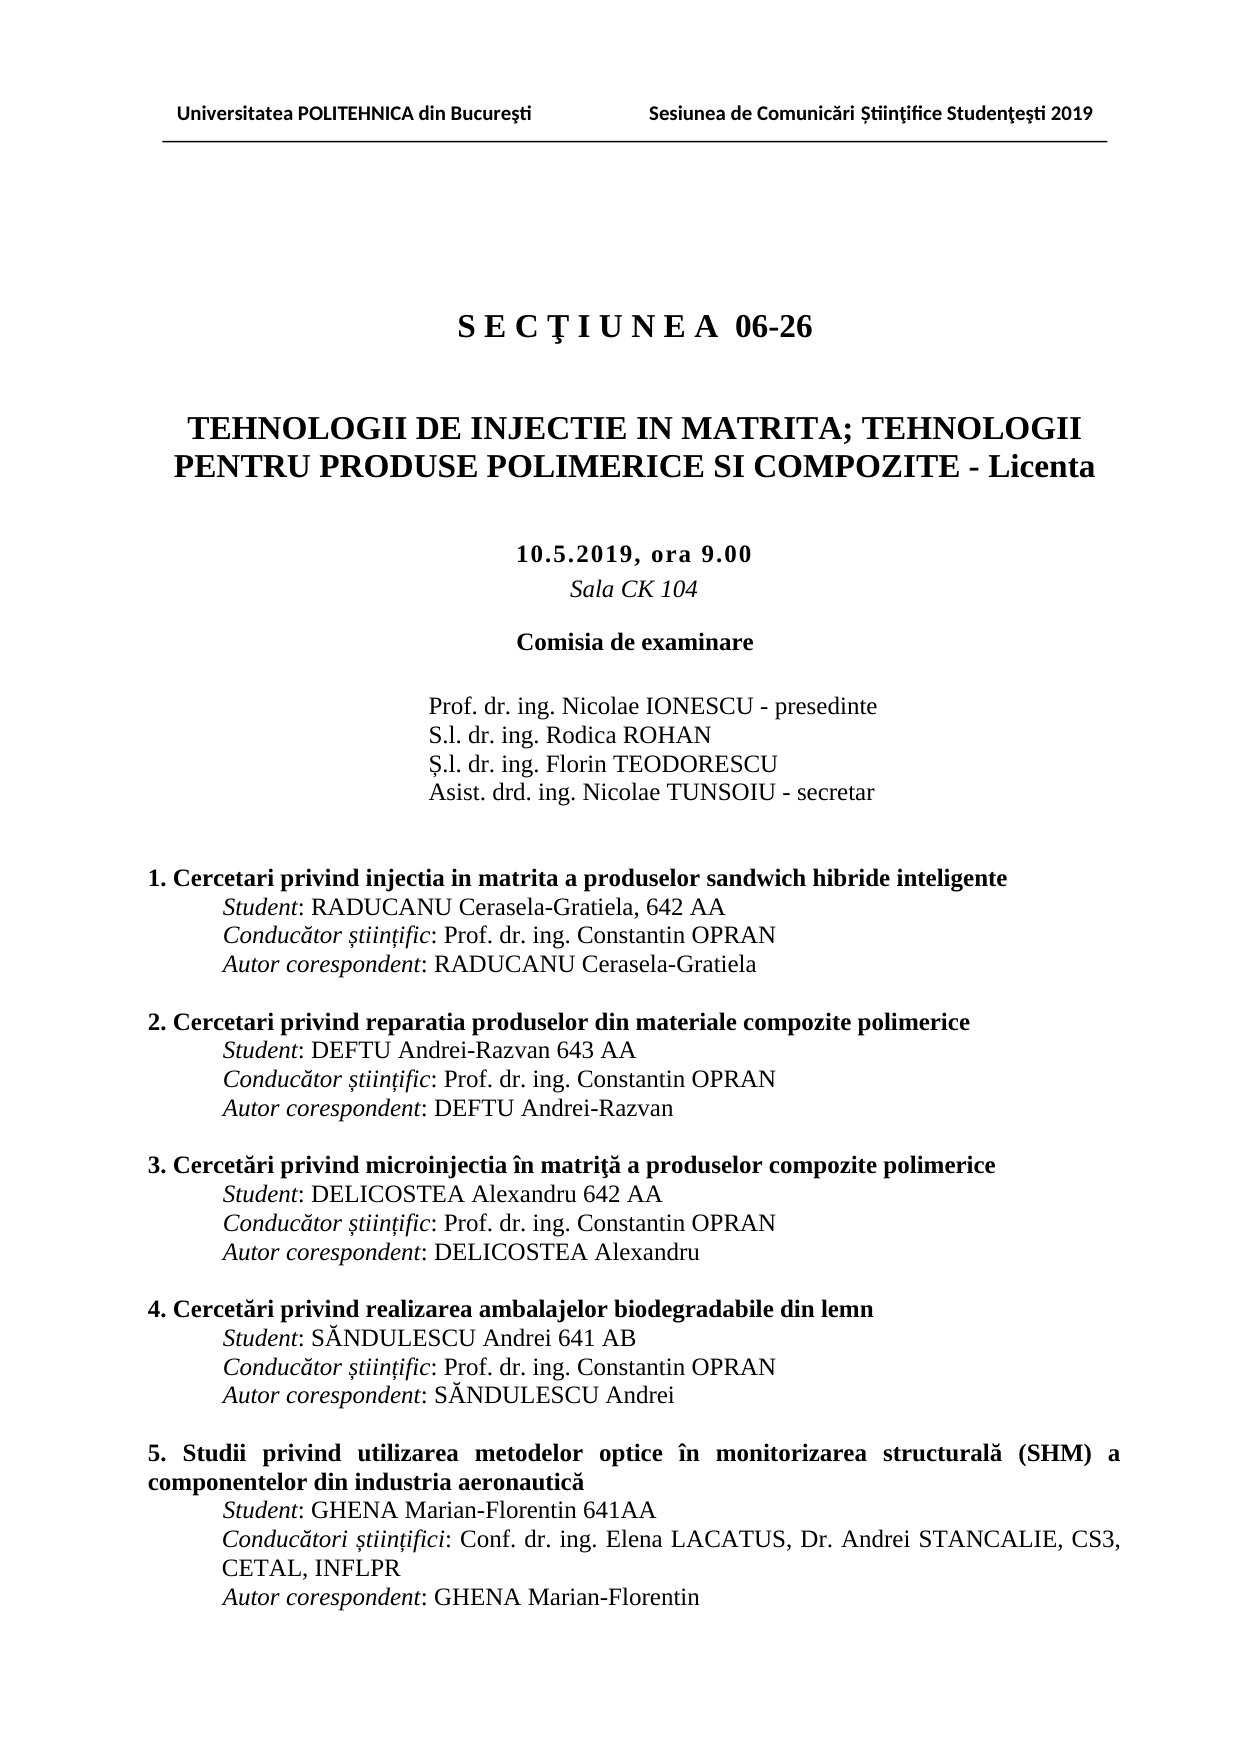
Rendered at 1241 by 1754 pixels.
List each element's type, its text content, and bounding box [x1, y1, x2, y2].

text 5. Studii privind utilizarea metodelor optice în monitorizarea structurală (SHM) a componentelor din industria aeronautică [148, 1438, 1122, 1495]
text Conducător științific: Prof. dr. ing. Constantin OPRAN [148, 1208, 1122, 1237]
text 2. Cercetari privind reparatia produselor din materiale compozite polimerice [148, 1007, 1122, 1035]
text Conducători științifici: Conf. dr. ing. Elena LACATUS, Dr. Andrei STANCALIE, CS3, CETAL, INFLPR [148, 1524, 1122, 1582]
text Student: RADUCANU Cerasela-Gratiela, 642 AA [148, 892, 1122, 920]
text 1. Cercetari privind injectia in matrita a produselor sandwich hibride inteligente [148, 863, 1122, 892]
text TEHNOLOGII DE INJECTIE IN MATRITA; TEHNOLOGII PENTRU PRODUSE POLIMERICE SI COMPOZITE - Licenta [148, 408, 1122, 485]
text Conducător științific: Prof. dr. ing. Constantin OPRAN [148, 1064, 1122, 1093]
text Autor corespondent: DEFTU Andrei-Razvan [148, 1093, 1122, 1122]
text Prof. dr. ing. Nicolae IONESCU - presedinte [148, 691, 1122, 720]
text Student: DEFTU Andrei-Razvan 643 AA [148, 1035, 1122, 1064]
text Ș.l. dr. ing. Florin TEODORESCU [148, 749, 1122, 777]
subtitle Comisia de examinare [148, 627, 1122, 656]
text Student: DELICOSTEA Alexandru 642 AA [148, 1179, 1122, 1208]
text S.l. dr. ing. Rodica ROHAN [148, 720, 1122, 749]
text 4. Cercetări privind realizarea ambalajelor biodegradabile din lemn [148, 1294, 1122, 1323]
text Autor corespondent: SĂNDULESCU Andrei [148, 1380, 1122, 1409]
text Autor corespondent: GHENA Marian-Florentin [148, 1582, 1122, 1610]
text Autor corespondent: RADUCANU Cerasela-Gratiela [148, 949, 1122, 978]
text Student: GHENA Marian-Florentin 641AA [148, 1495, 1122, 1524]
text Asist. drd. ing. Nicolae TUNSOIU - secretar [148, 777, 1122, 806]
text 3. Cercetări privind microinjectia în matriţă a produselor compozite polimerice [148, 1150, 1122, 1179]
subtitle 10.5.2019, ora 9.00 [148, 539, 1122, 567]
text Conducător științific: Prof. dr. ing. Constantin OPRAN [148, 1352, 1122, 1380]
text Conducător științific: Prof. dr. ing. Constantin OPRAN [148, 920, 1122, 949]
text Sala CK 104 [148, 574, 1122, 602]
text Autor corespondent: DELICOSTEA Alexandru [148, 1237, 1122, 1265]
text Student: SĂNDULESCU Andrei 641 AB [148, 1323, 1122, 1352]
subtitle S E C Ţ I U N E A 06-26 [148, 307, 1122, 345]
